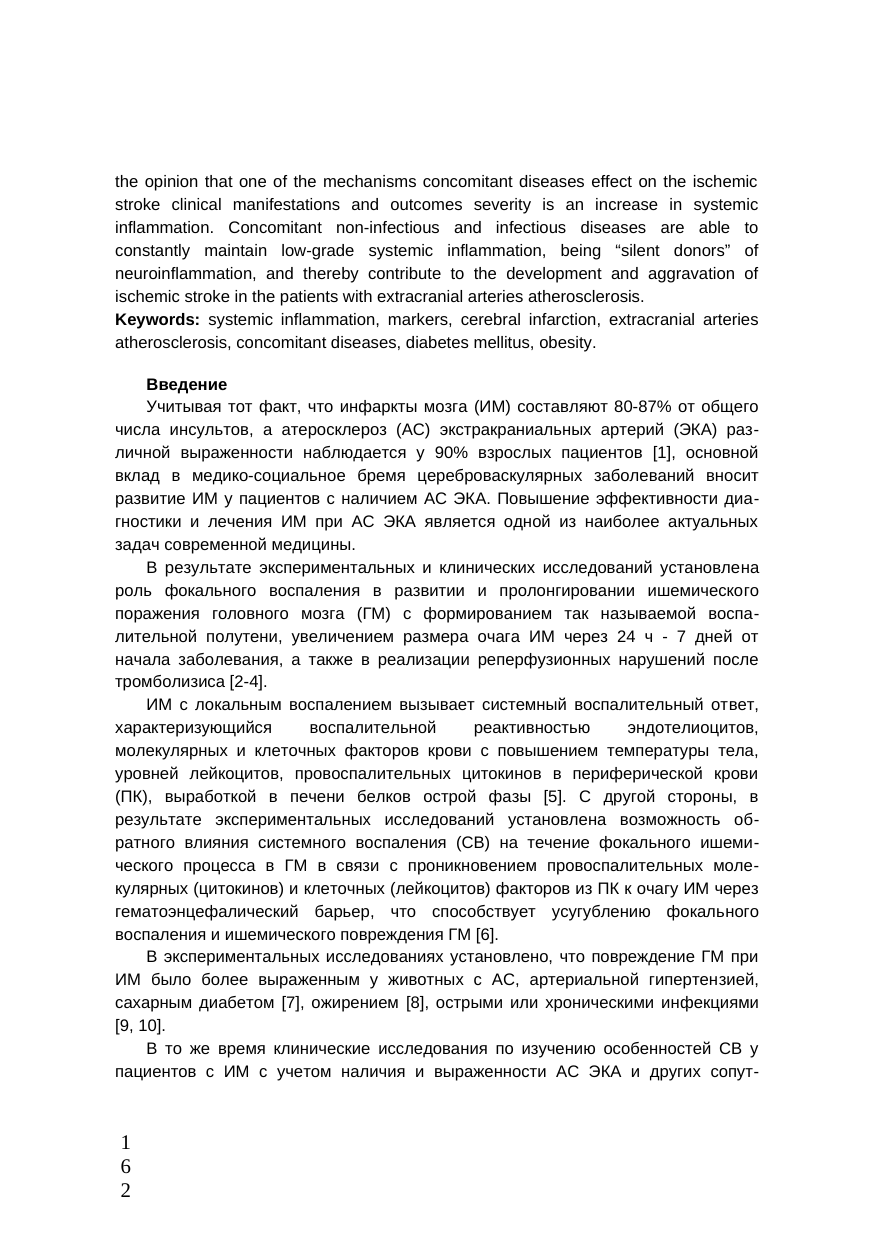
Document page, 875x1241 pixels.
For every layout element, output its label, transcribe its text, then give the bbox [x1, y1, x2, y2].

text Учитывая тот факт, что инфаркты мозга (ИМ) составляют 80-87% от общего числа инсультов, а атеросклероз (АС) экстракраниальных артерий (ЭКА) различной выраженности наблюдается у 90% взрослых пациентов [1], основной вклад в медико-социальное бремя цереброваскулярных заболеваний вносит развитие ИМ у пациентов с наличием АС ЭКА. Повышение эффективности диагностики и лечения ИМ при АС ЭКА является одной из наиболее актуальных задач современной медицины. [115, 397, 759, 554]
text ИМ с локальным воспалением вызывает системный воспалительный ответ, характеризующийся воспалительной реактивностью эндотелиоцитов, молекулярных и клеточных факторов крови с повышением температуры тела, уровней лейкоцитов, провоспалительных цитокинов в периферической крови (ПК), выработкой в печени белков острой фазы [5]. С другой стороны, в результате экспериментальных исследований установлена возможность обратного влияния системного воспаления (СВ) на течение фокального ишемического процесса в ГМ в связи с проникновением провоспалительных молекулярных (цитокинов) и клеточных (лейкоцитов) факторов из ПК к очагу ИМ через гематоэнцефалический барьер, что способствует усугублению фокального воспаления и ишемического повреждения ГМ [6]. [115, 695, 759, 943]
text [115, 172, 759, 306]
text В экспериментальных исследованиях установлено, что повреждение ГМ при ИМ было более выраженным у животных с АС, артериальной гипертензией, сахарным диабетом [7], ожирением [8], острыми или хроническими инфекциями [9, 10]. [115, 947, 759, 1035]
text Keywords: systemic inflammation, markers, cerebral infarction, extracranial arteries atherosclerosis, concomitant diseases, diabetes mellitus, obesity. [115, 310, 759, 352]
text В результате экспериментальных и клинических исследований установлена роль фокального воспаления в развитии и пролонгировании ишемического поражения головного мозга (ГМ) с формированием так называемой воспалительной полутени, увеличением размера очага ИМ через 24 ч - 7 дней от начала заболевания, а также в реализации реперфузионных нарушений после тромболизиса [2-4]. [115, 558, 759, 691]
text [115, 1039, 759, 1081]
subtitle Введение [115, 374, 759, 393]
